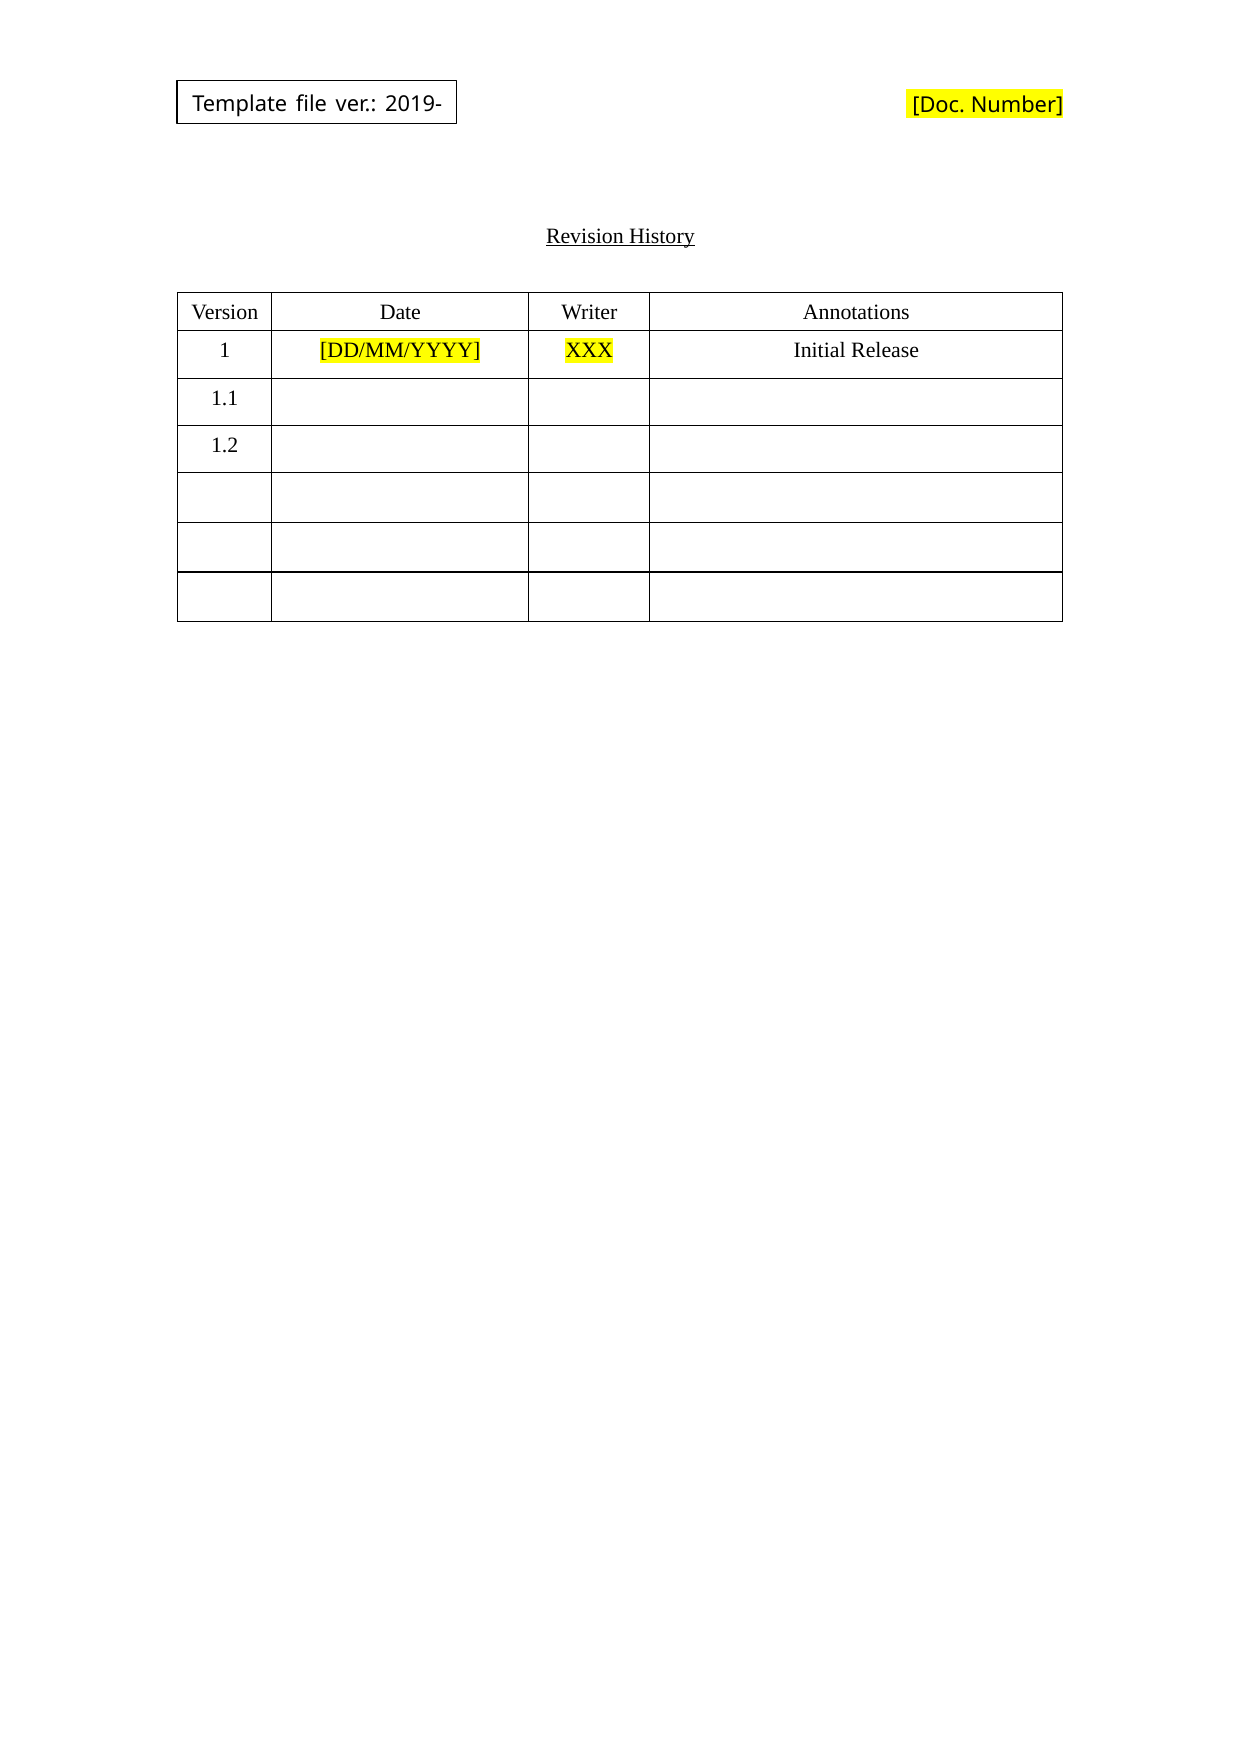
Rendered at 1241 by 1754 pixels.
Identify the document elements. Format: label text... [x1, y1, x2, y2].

table_cell [650, 523, 1062, 571]
table_cell [178, 573, 271, 621]
table_header Writer [529, 293, 649, 330]
table_cell [178, 523, 271, 571]
table_cell Initial Release [650, 331, 1062, 378]
table_cell 1.2 [178, 426, 271, 472]
table_cell [178, 473, 271, 522]
table_cell [650, 473, 1062, 522]
table_cell [529, 523, 649, 571]
table_cell [650, 573, 1062, 621]
table_cell [272, 379, 528, 425]
table_cell [529, 573, 649, 621]
table_cell [272, 573, 528, 621]
table_cell [272, 426, 528, 472]
table_cell [529, 473, 649, 522]
table_cell [272, 473, 528, 522]
table_cell XXX [529, 331, 649, 378]
table_cell 1 [178, 331, 271, 378]
table_cell [650, 426, 1062, 472]
table_cell [529, 426, 649, 472]
text Revision History [177, 217, 1063, 254]
table_cell 1.1 [178, 379, 271, 425]
table_header Version [178, 293, 271, 330]
table_cell [272, 523, 528, 571]
table_cell [650, 379, 1062, 425]
table_header Annotations [650, 293, 1062, 330]
table_cell [DD/MM/YYYY] [272, 331, 528, 378]
table_header Date [272, 293, 528, 330]
table_cell [529, 379, 649, 425]
